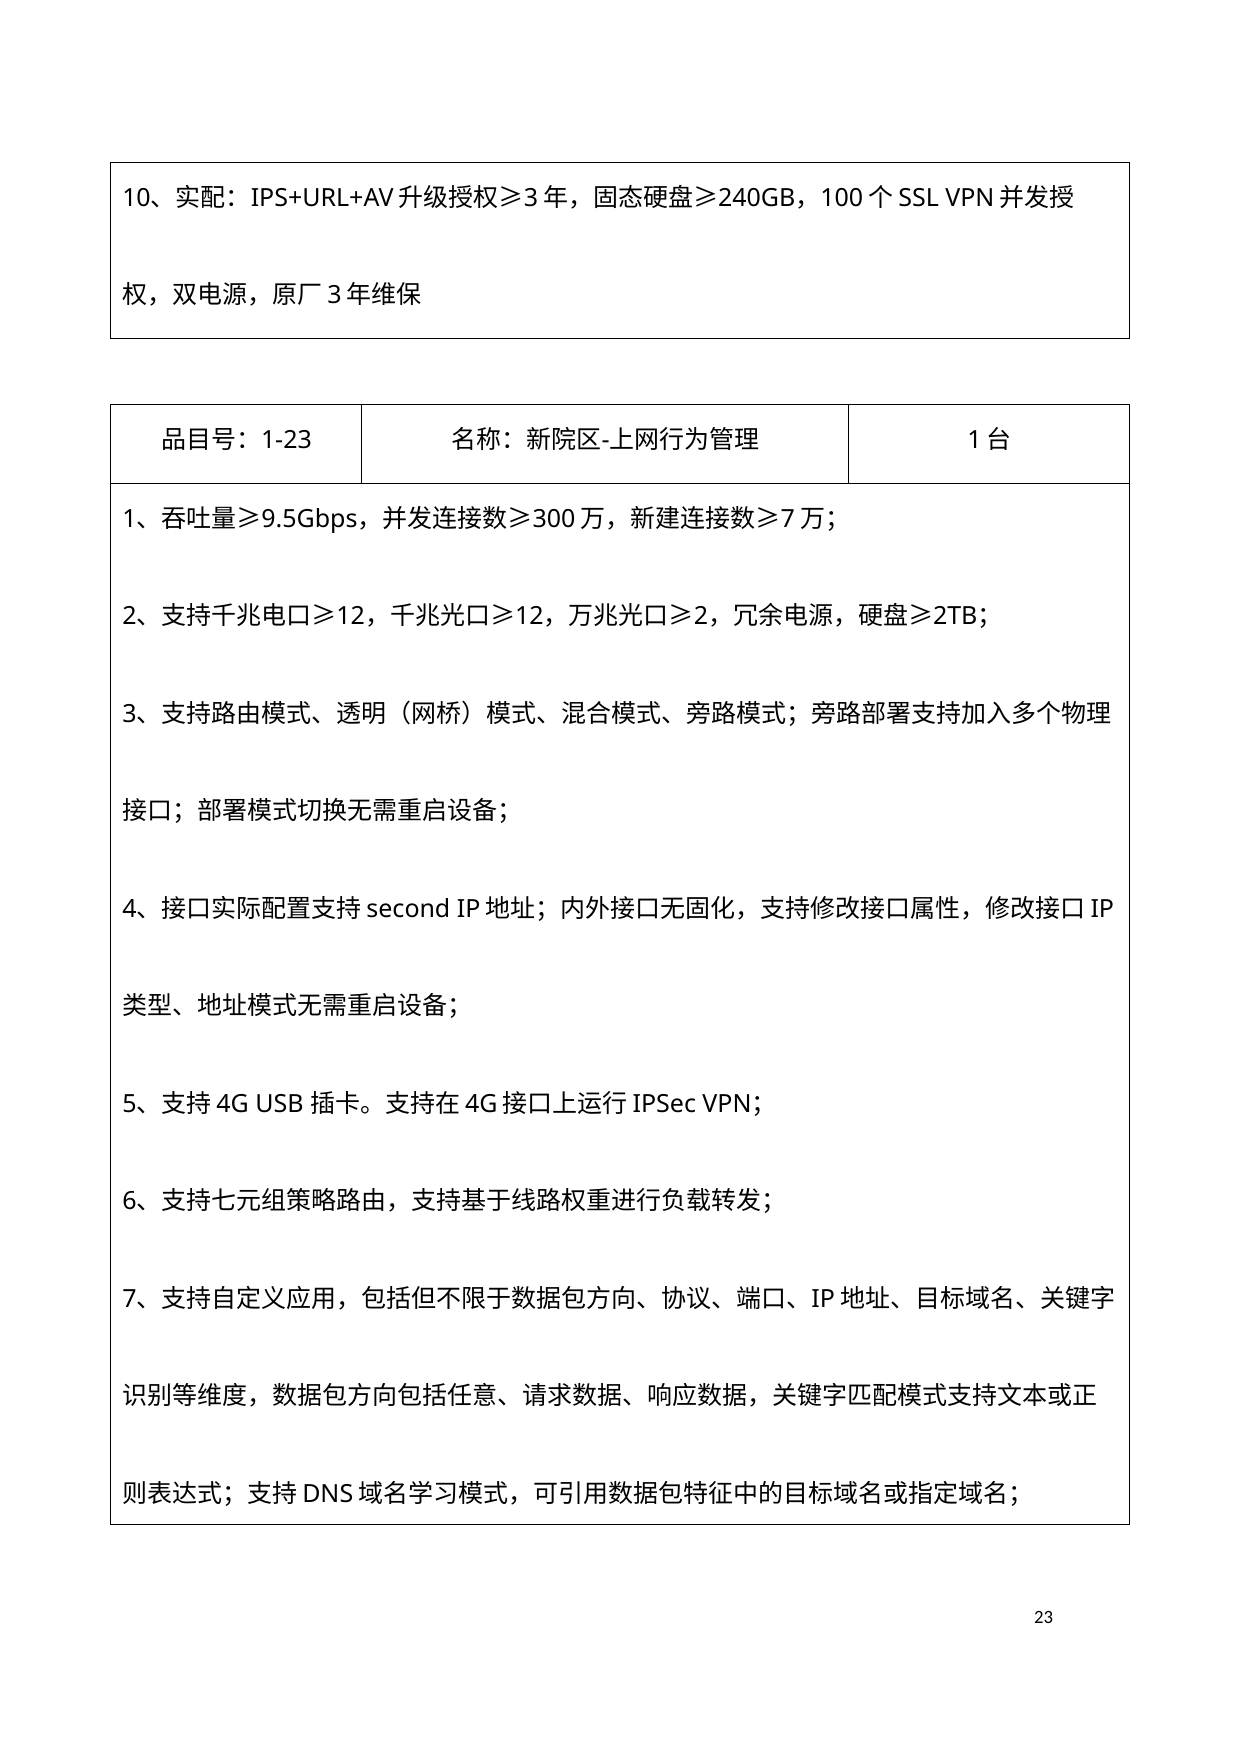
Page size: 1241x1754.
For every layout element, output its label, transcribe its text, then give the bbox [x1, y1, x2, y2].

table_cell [111, 163, 1129, 338]
table_header 1台 [849, 405, 1129, 483]
table_header 品目号：1-23 [111, 405, 361, 483]
table_header 名称：新院区-上网行为管理 [362, 405, 848, 483]
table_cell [111, 484, 1129, 1524]
